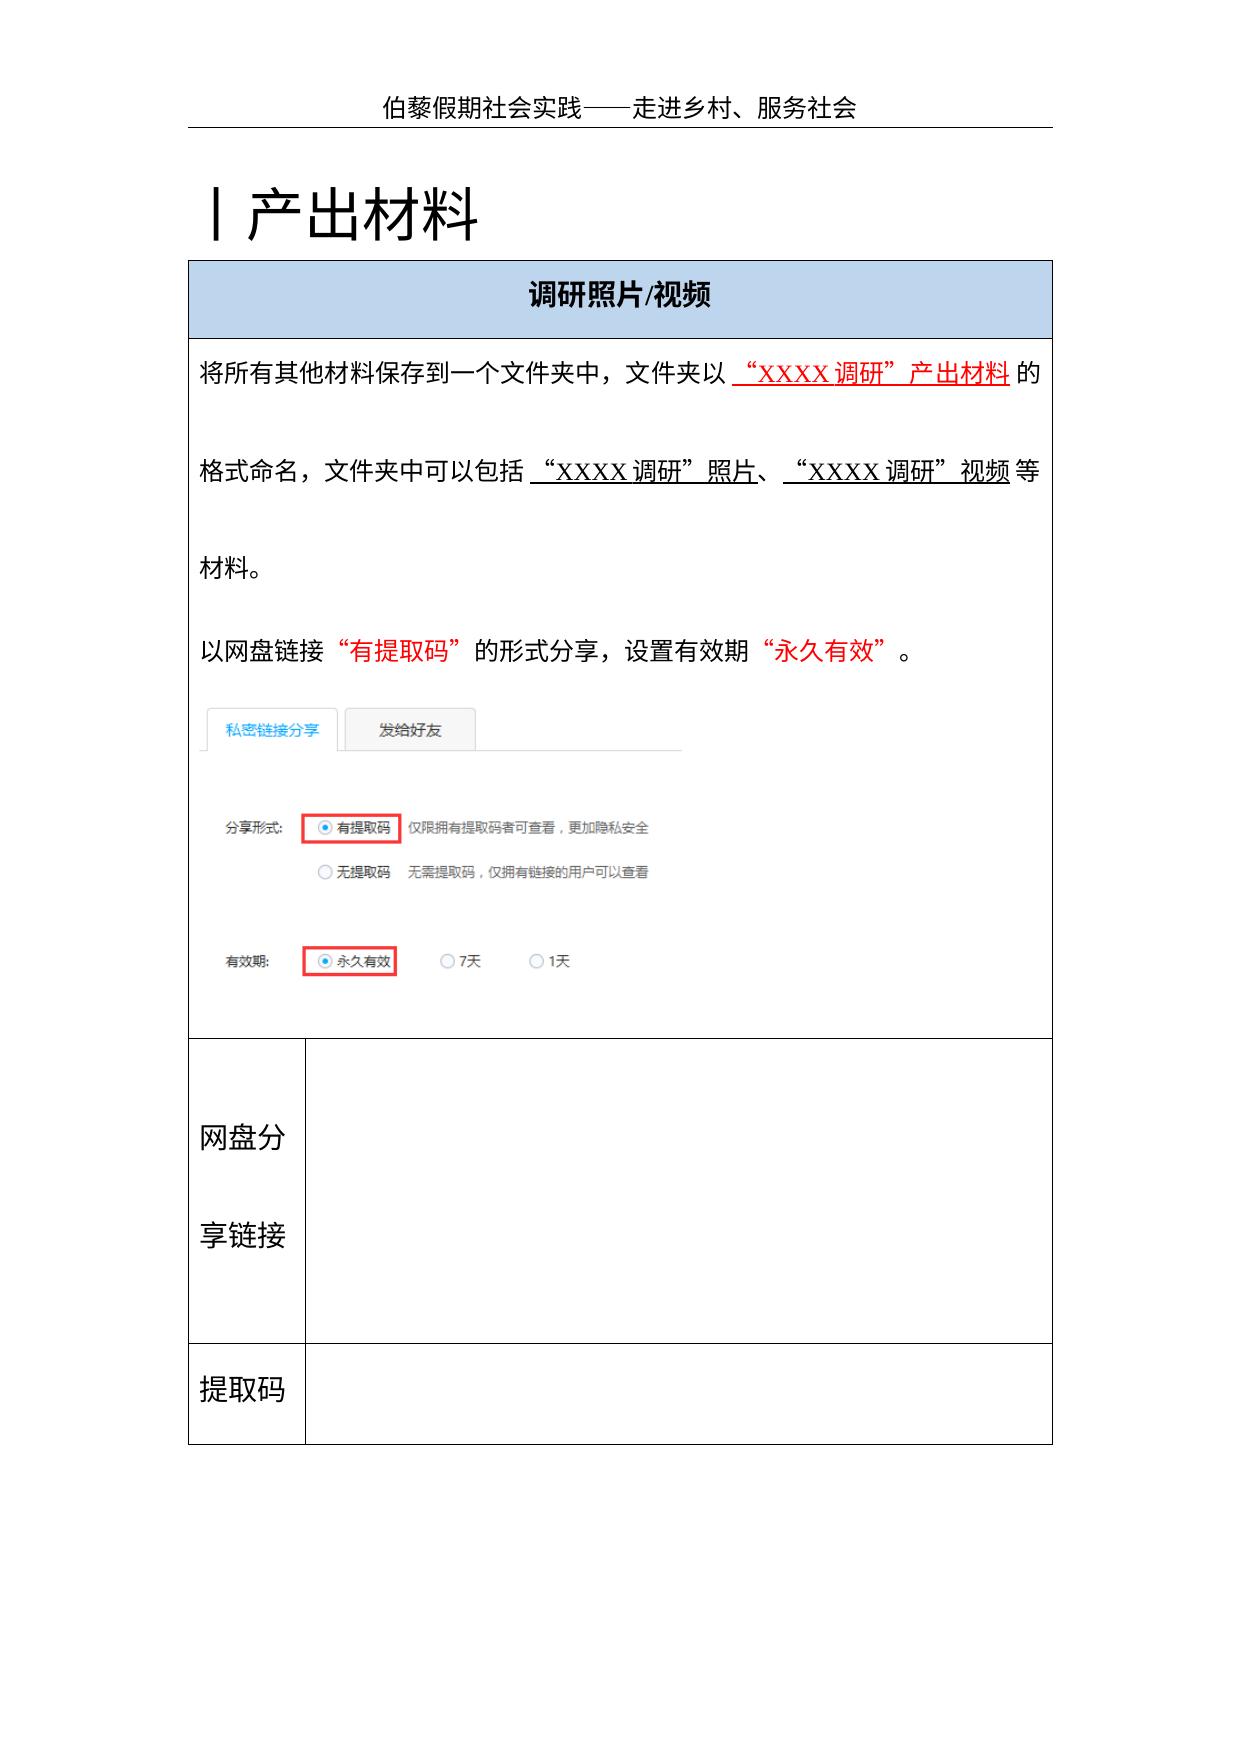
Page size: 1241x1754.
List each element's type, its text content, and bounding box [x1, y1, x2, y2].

table_cell [306, 1039, 1052, 1343]
table_cell [306, 1344, 1052, 1443]
table_cell 将所有其他材料保存到一个文件夹中，文件夹以 “XXXX调研”产出材料 的格式命名，文件夹中可以包括 “XXXX调研”照片、“XXXX调研”视频 等材料。 以网盘链接“有提取码”的形式分享，设置有效期“永久有效”。 [189, 339, 1052, 1038]
table_header 调研照片/视频 [189, 261, 1052, 338]
picture [199, 700, 683, 1003]
table_cell 网盘分享链接 [189, 1039, 305, 1343]
text 丨产出材料 [187, 162, 1053, 259]
table_cell 提取码 [189, 1344, 305, 1443]
